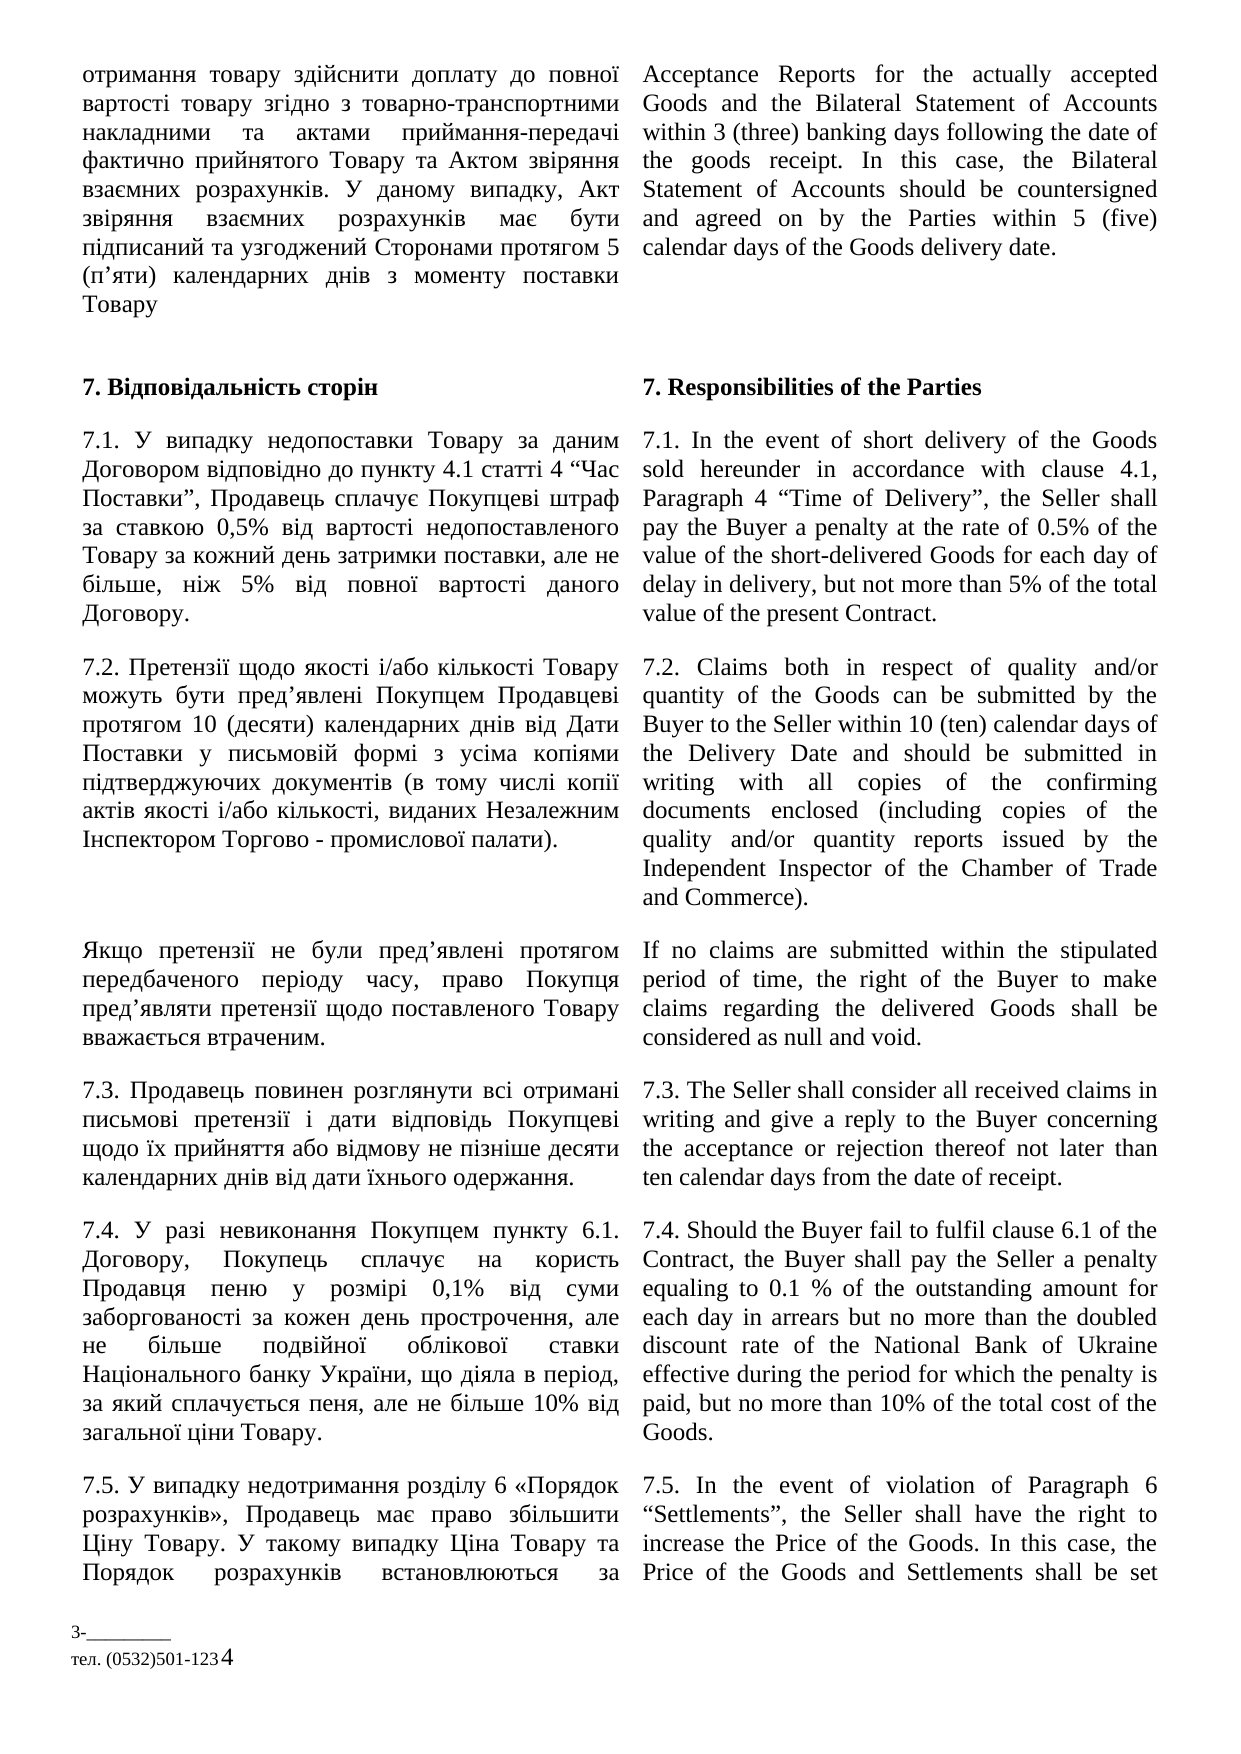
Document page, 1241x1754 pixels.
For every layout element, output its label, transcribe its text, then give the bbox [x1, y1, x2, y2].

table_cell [631, 59, 1169, 372]
table_cell 7.2. Claims both in respect of quality and/or quantity of the Goods can be submitted by the Buyer to the Seller within 10 (ten) calendar days of the Delivery Date and should be submitted in writing with all copies of the confirming documents enclosed (including copies of the quality and/or quantity reports issued by the Independent Inspector of the Chamber of Trade and Commerce). [631, 652, 1169, 935]
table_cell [71, 1470, 631, 1610]
table_cell 7.2. Претензії щодо якості і/або кількості Товару можуть бути пред’явлені Покупцем Продавцеві протягом 10 (десяти) календарних днів від Дати Поставки у письмовій формі з усіма копіями підтверджуючих документів (в тому числі копії актів якості і/або кількості, виданих Незалежним Інспектором Торгово - промислової палати). [71, 652, 631, 935]
table_cell 7. Responsibilities of the Parties [631, 372, 1169, 425]
table_cell 7.3. Продавець повинен розглянути всі отримані письмові претензії і дати відповідь Покупцеві щодо їх прийняття або відмову не пізніше десяти календарних днів від дати їхнього одержання. [71, 1075, 631, 1215]
table_cell 7.4. Should the Buyer fail to fulfil clause 6.1 of the Contract, the Buyer shall pay the Seller a penalty equaling to 0.1 % of the outstanding amount for each day in arrears but no more than the doubled discount rate of the National Bank of Ukraine effective during the period for which the penalty is paid, but no more than 10% of the total cost of the Goods. [631, 1215, 1169, 1470]
table_cell 7. Відповідальність сторін [71, 372, 631, 425]
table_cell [71, 59, 631, 372]
table_cell 7.3. The Seller shall consider all received claims in writing and give a reply to the Buyer concerning the acceptance or rejection thereof not later than ten calendar days from the date of receipt. [631, 1075, 1169, 1215]
table_cell 7.1. У випадку недопоставки Товару за даним Договором відповідно до пункту 4.1 статті 4 “Час Поставки”, Продавець сплачує Покупцеві штраф за ставкою 0,5% від вартості недопоставленого Товару за кожний день затримки поставки, але не більше, ніж 5% від повної вартості даного Договору. [71, 425, 631, 652]
table_cell If no claims are submitted within the stipulated period of time, the right of the Buyer to make claims regarding the delivered Goods shall be considered as null and void. [631, 935, 1169, 1075]
table_cell 7.1. In the event of short delivery of the Goods sold hereunder in accordance with clause 4.1, Paragraph 4 “Time of Delivery”, the Seller shall pay the Buyer a penalty at the rate of 0.5% of the value of the short-delivered Goods for each day of delay in delivery, but not more than 5% of the total value of the present Contract. [631, 425, 1169, 652]
table_cell 7.4. У разі невиконання Покупцем пункту 6.1. Договору, Покупець сплачує на користь Продавця пеню у розмірі 0,1% від суми заборгованості за кожен день прострочення, але не більше подвійної облікової ставки Національного банку України, що діяла в період, за який сплачується пеня, але не більше 10% від загальної ціни Товару. [71, 1215, 631, 1470]
table_cell Якщо претензії не були пред’явлені протягом передбаченого періоду часу, право Покупця пред’являти претензії щодо поставленого Товару вважається втраченим. [71, 935, 631, 1075]
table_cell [631, 1470, 1169, 1610]
